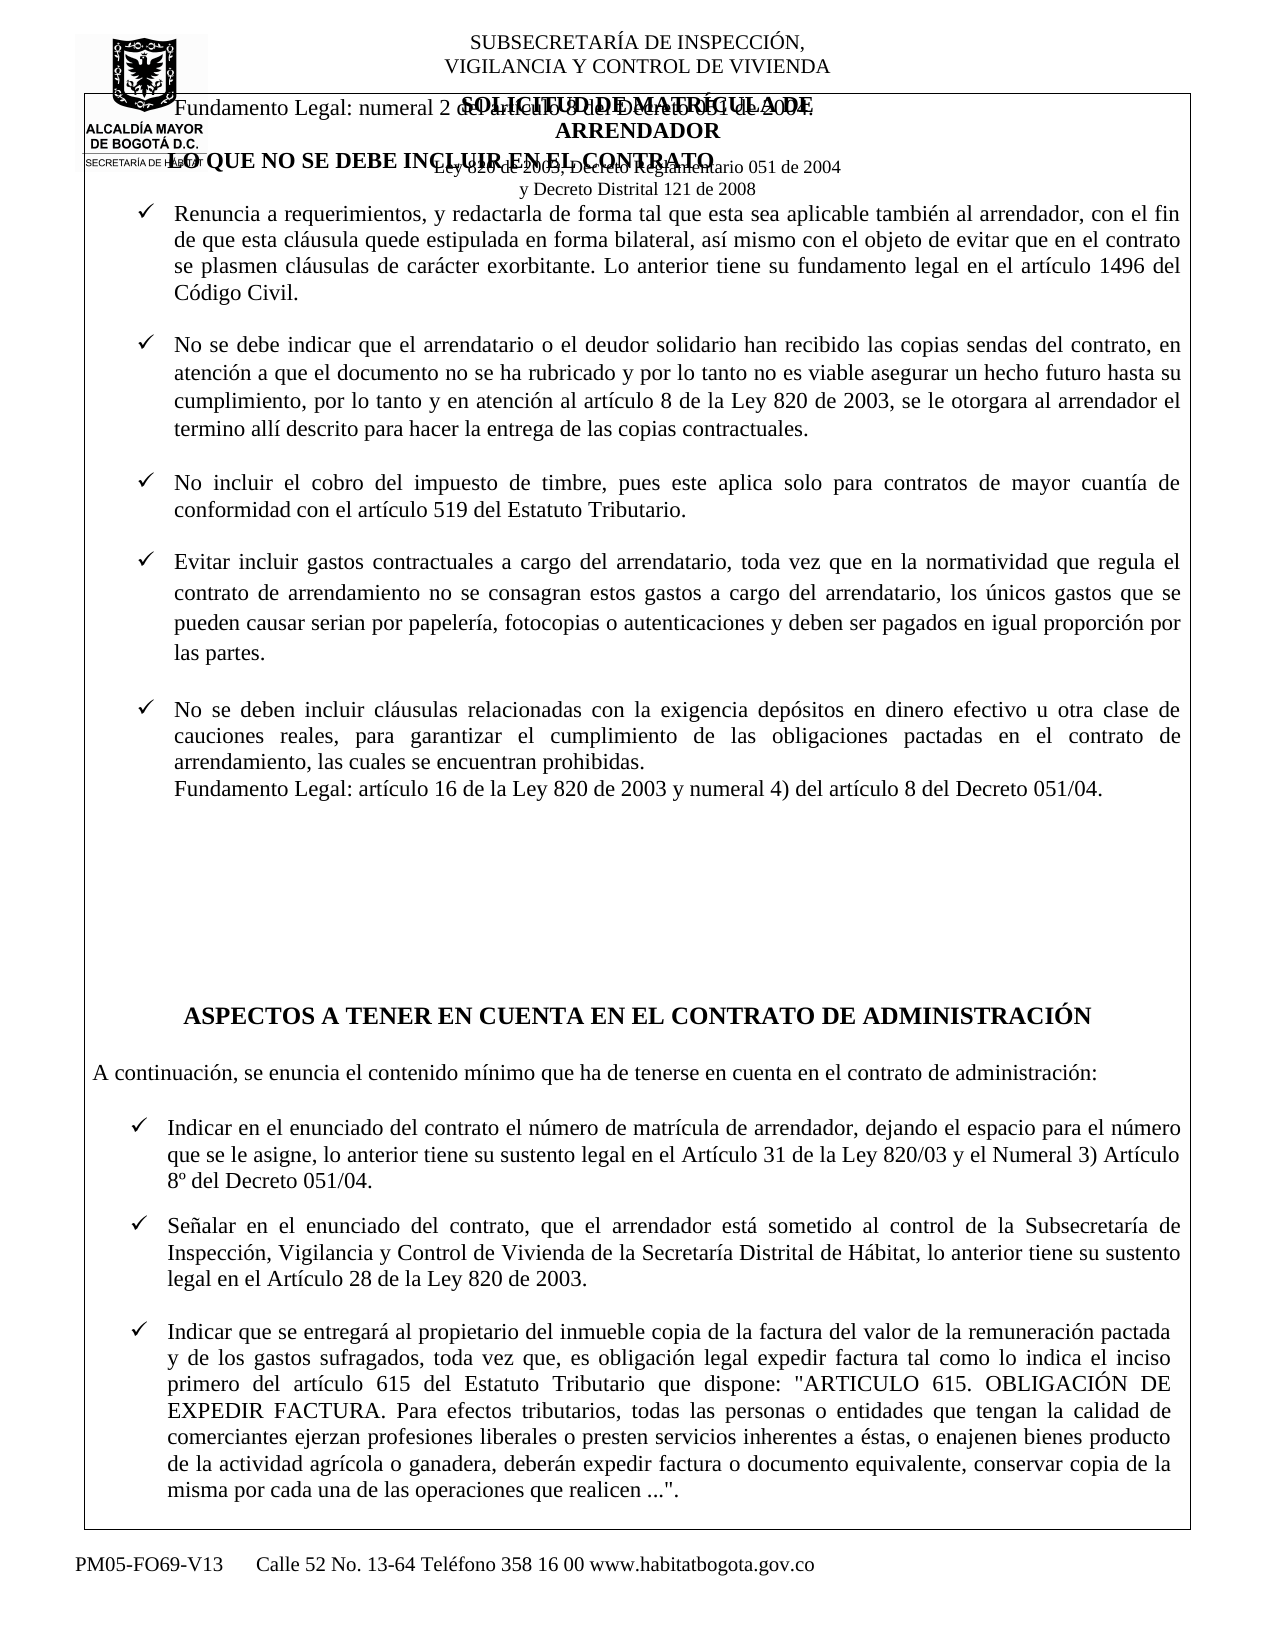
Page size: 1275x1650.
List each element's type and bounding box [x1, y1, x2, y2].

picture [75, 34, 209, 172]
table_cell [85, 94, 1190, 1529]
